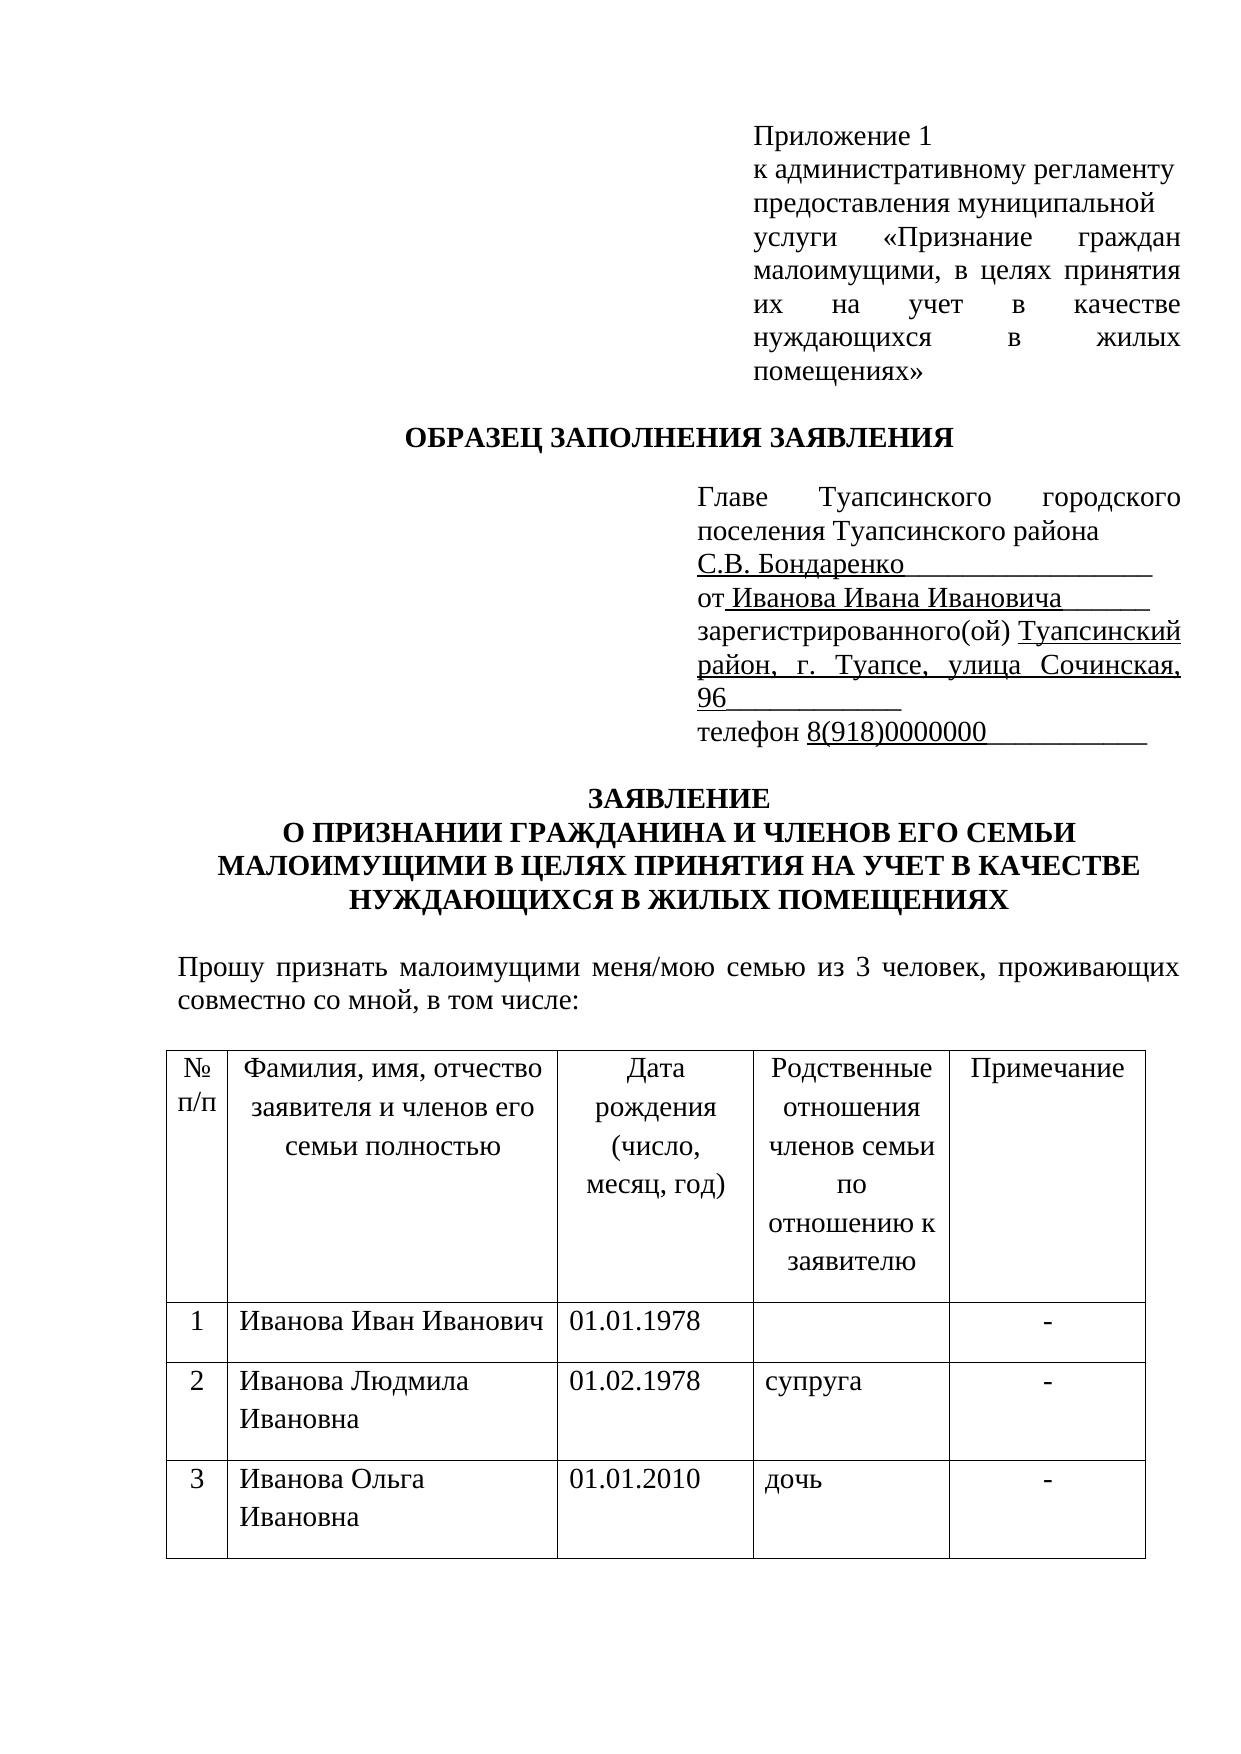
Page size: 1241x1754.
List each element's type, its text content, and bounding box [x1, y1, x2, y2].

table_cell дочь [754, 1461, 949, 1558]
table_cell супруга [754, 1363, 949, 1460]
table_cell 01.02.1978 [558, 1363, 753, 1460]
text зарегистрированного(ой) Туапсинский район, г. Туапсе, улица Сочинская, 96____________ [697, 613, 1181, 676]
table_header Дата рождения (число, месяц, год) [558, 1051, 753, 1302]
table_cell - [950, 1303, 1145, 1362]
text Главе Туапсинского городского поселения Туапсинского района [697, 479, 1181, 546]
table_header № п/п [167, 1051, 227, 1302]
text зарегистрированного(ой) Туапсинский район, г. Туапсе, улица Сочинская, 96____________ [697, 678, 1181, 714]
table_cell 1 [167, 1303, 227, 1362]
table_cell 2 [167, 1363, 227, 1460]
title НУЖДАЮЩИХСЯ В ЖИЛЫХ ПОМЕЩЕНИЯХ [177, 882, 1181, 915]
text С.В. Бондаренко_________________ [697, 546, 1181, 580]
table_cell Иванова Иван Иванович [228, 1303, 557, 1362]
table_header Фамилия, имя, отчество заявителя и членов его семьи полностью [228, 1051, 557, 1302]
text к административному регламенту [753, 152, 1181, 185]
table_cell Иванова Людмила Ивановна [228, 1363, 557, 1460]
text от Иванова Ивана Ивановича______ [697, 580, 1181, 613]
table_cell [754, 1303, 949, 1362]
text ОБРАЗЕЦ ЗАПОЛНЕНИЯ ЗАЯВЛЕНИЯ [177, 420, 1181, 453]
title ЗАЯВЛЕНИЕ [177, 781, 1181, 815]
title О ПРИЗНАНИИ ГРАЖДАНИНА И ЧЛЕНОВ ЕГО СЕМЬИ [177, 815, 1181, 848]
text предоставления муниципальной [753, 185, 1181, 219]
table_cell 3 [167, 1461, 227, 1558]
table_cell Иванова Ольга Ивановна [228, 1461, 557, 1558]
table_cell 01.01.2010 [558, 1461, 753, 1558]
table_cell - [950, 1461, 1145, 1558]
text услуги «Признание граждан малоимущими, в целях принятия их на учет в качестве нуждающихся в жилых помещениях» [753, 219, 1181, 386]
table_cell 01.01.1978 [558, 1303, 753, 1362]
title МАЛОИМУЩИМИ В ЦЕЛЯХ ПРИНЯТИЯ НА УЧЕТ В КАЧЕСТВЕ [177, 848, 1181, 882]
table_cell - [950, 1363, 1145, 1460]
text Прошу признать малоимущими меня/мою семью из 3 человек, проживающих совместно со мной, в том числе: [177, 949, 1181, 1016]
table_header Примечание [950, 1051, 1145, 1302]
table_header Родственные отношения членов семьи по отношению к заявителю [754, 1051, 949, 1302]
text телефон 8(918)0000000___________ [697, 714, 1181, 748]
text Приложение 1 [753, 118, 1181, 152]
